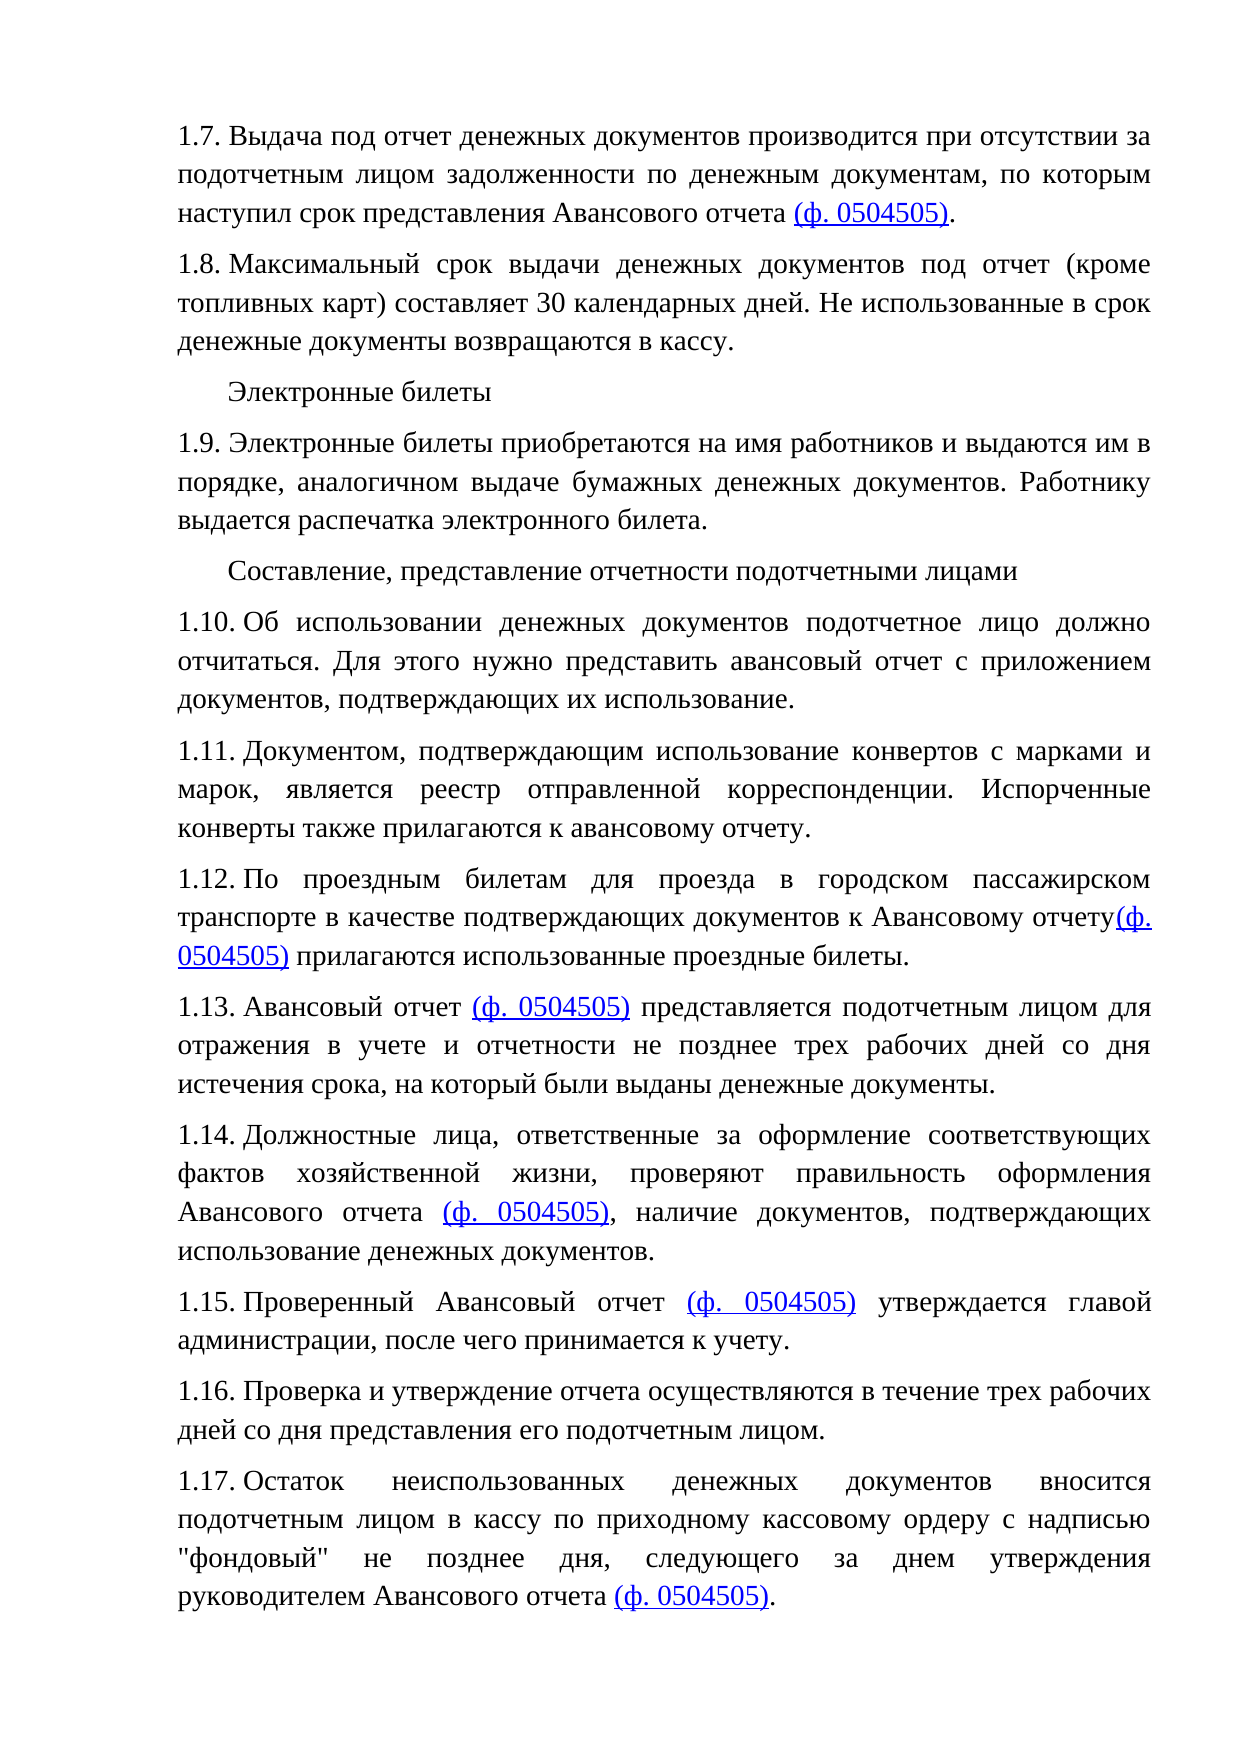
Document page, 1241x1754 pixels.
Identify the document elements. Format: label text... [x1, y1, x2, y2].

text Электронные билеты [177, 374, 1152, 408]
subtitle По проездным билетам для проезда в городском пассажирском транспорте в качестве подтверждающих документов к Авансовому отчету(ф. 0504505) прилагаются использованные проездные билеты. [177, 861, 1152, 971]
subtitle Должностные лица, ответственные за оформление соответствующих фактов хозяйственной жизни, проверяют правильность оформления Авансового отчета (ф. 0504505), наличие документов, подтверждающих использование денежных документов. [177, 1117, 1152, 1266]
subtitle Максимальный срок выдачи денежных документов под отчет (кроме топливных карт) составляет 30 календарных дней. Не использованные в срок денежные документы возвращаются в кассу. [177, 246, 1152, 357]
subtitle Проверка и утверждение отчета осуществляются в течение трех рабочих дней со дня представления его подотчетным лицом. [177, 1373, 1152, 1445]
subtitle Об использовании денежных документов подотчетное лицо должно отчитаться. Для этого нужно представить авансовый отчет с приложением документов, подтверждающих их использование. [177, 604, 1152, 715]
subtitle Выдача под отчет денежных документов производится при отсутствии за подотчетным лицом задолженности по денежным документам, по которым наступил срок представления Авансового отчета (ф. 0504505). [177, 118, 1152, 229]
subtitle Электронные билеты приобретаются на имя работников и выдаются им в порядке, аналогичном выдаче бумажных денежных документов. Работнику выдается распечатка электронного билета. [177, 425, 1152, 536]
subtitle Авансовый отчет (ф. 0504505) представляется подотчетным лицом для отражения в учете и отчетности не позднее трех рабочих дней со дня истечения срока, на который были выданы денежные документы. [177, 989, 1152, 1099]
subtitle Документом, подтверждающим использование конвертов с марками и марок, является реестр отправленной корреспонденции. Испорченные конверты также прилагаются к авансовому отчету. [177, 733, 1152, 843]
subtitle Проверенный Авансовый отчет (ф. 0504505) утверждается главой администрации, после чего принимается к учету. [177, 1284, 1152, 1356]
subtitle Остаток неиспользованных денежных документов вносится подотчетным лицом в кассу по приходному кассовому ордеру с надписью "фондовый" не позднее дня, следующего за днем утверждения руководителем Авансового отчета (ф. 0504505). [177, 1463, 1152, 1612]
subtitle Составление, представление отчетности подотчетными лицами [177, 553, 1152, 587]
